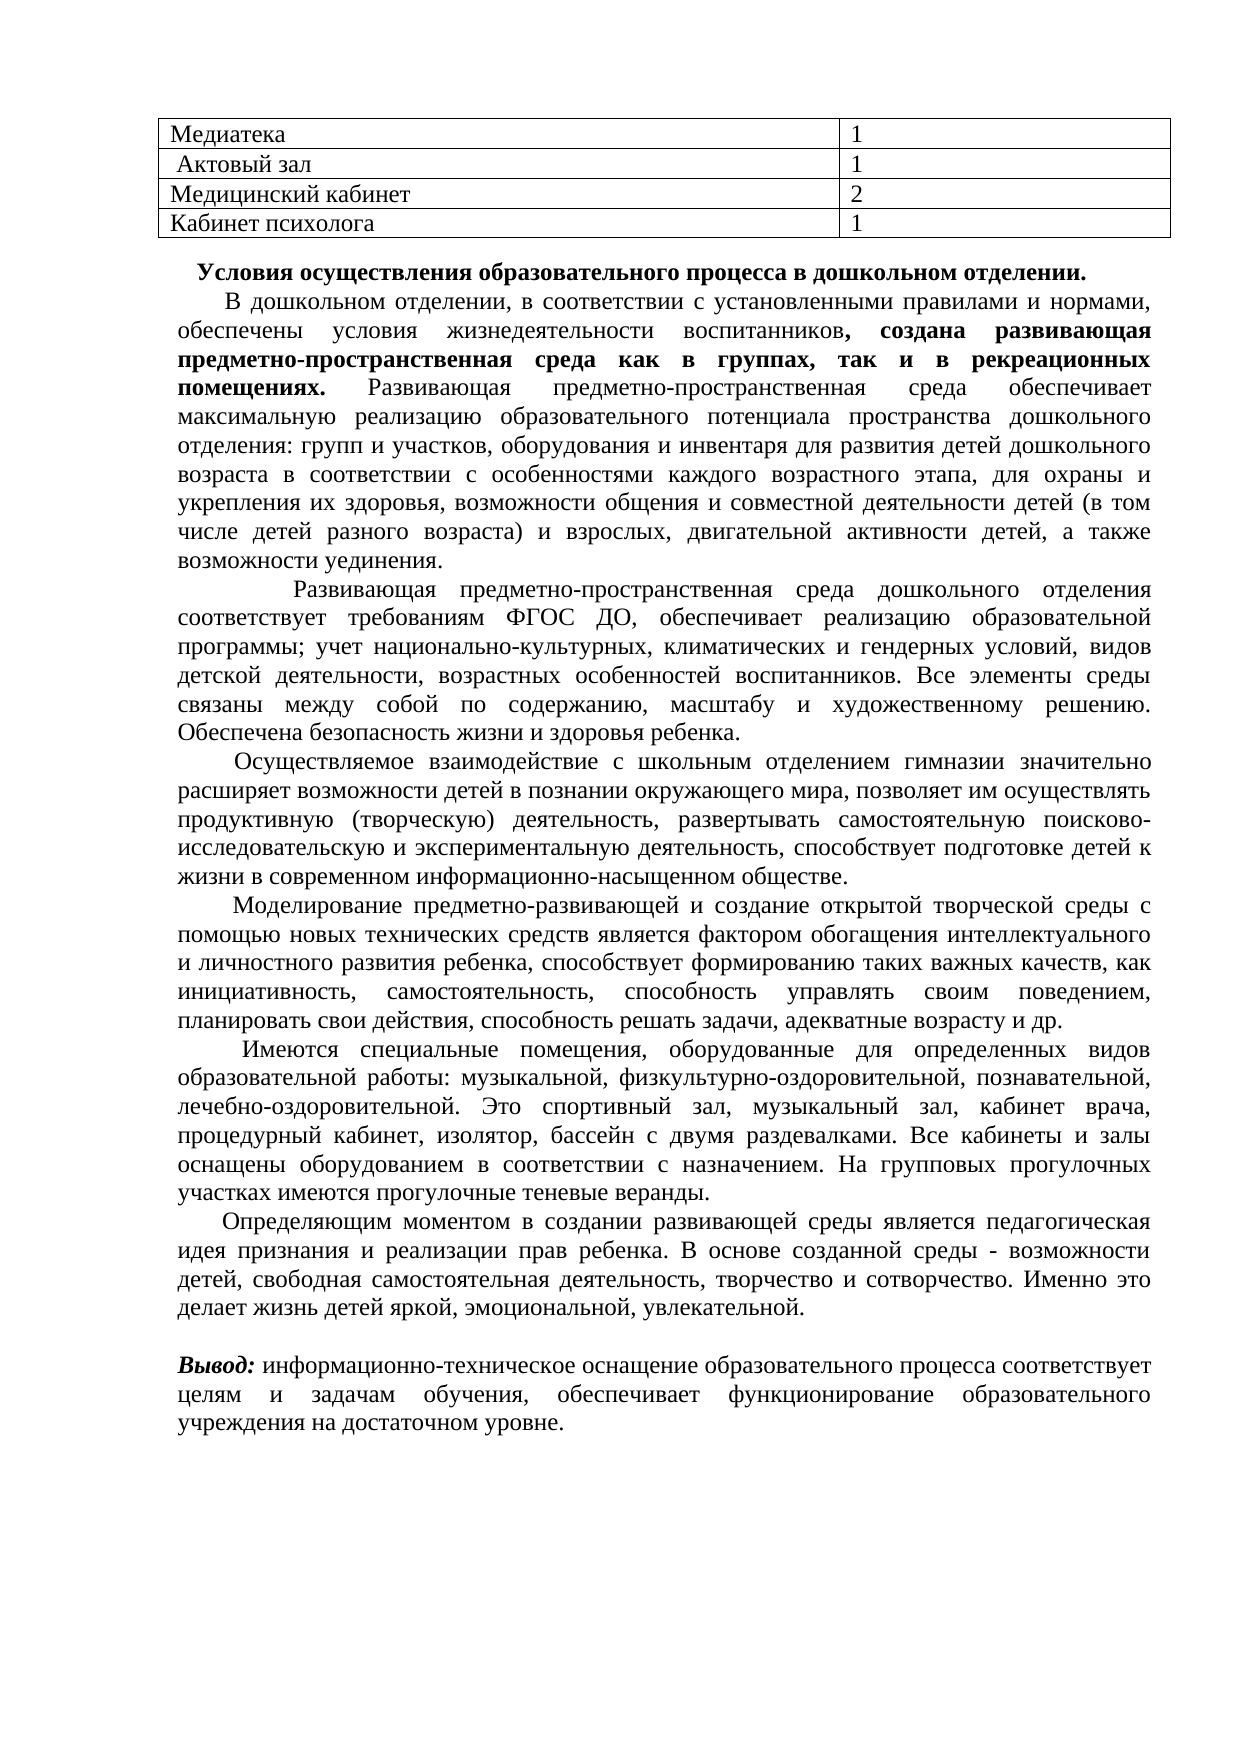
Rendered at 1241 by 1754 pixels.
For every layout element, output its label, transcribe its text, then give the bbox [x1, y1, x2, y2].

text Осуществляемое взаимодействие с школьным отделением гимназии значительно расширяет возможности детей в познании окружающего мира, позволяет им осуществлять продуктивную (творческую) деятельность, развертывать самостоятельную поисково-исследовательскую и экспериментальную деятельность, способствует подготовке детей к жизни в современном информационно-насыщенном обществе. [177, 746, 1152, 890]
table_cell 1 [840, 119, 1170, 148]
table_cell Актовый зал [159, 149, 839, 178]
table_cell Медиатека [159, 119, 839, 148]
table_cell Кабинет психолога [159, 209, 839, 237]
list Условия осуществления образовательного процесса в дошкольном отделении. [177, 257, 1152, 286]
table_cell 1 [840, 209, 1170, 237]
table_cell 2 [840, 179, 1170, 207]
table_cell Медицинский кабинет [159, 179, 839, 207]
table_cell 1 [840, 149, 1170, 178]
text Определяющим моментом в создании развивающей среды является педагогическая идея признания и реализации прав ребенка. В основе созданной среды - возможности детей, свободная самостоятельная деятельность, творчество и сотворчество. Именно это делает жизнь детей яркой, эмоциональной, увлекательной. [177, 1206, 1152, 1321]
text Моделирование предметно-развивающей и создание открытой творческой среды с помощью новых технических средств является фактором обогащения интеллектуального и личностного развития ребенка, способствует формированию таких важных качеств, как инициативность, самостоятельность, способность управлять своим поведением, планировать свои действия, способность решать задачи, адекватные возрасту и др. [177, 890, 1152, 1034]
text Имеются специальные помещения, оборудованные для определенных видов образовательной работы: музыкальной, физкультурно-оздоровительной, познавательной, лечебно-оздоровительной. Это спортивный зал, музыкальный зал, кабинет врача, процедурный кабинет, изолятор, бассейн с двумя раздевалками. Все кабинеты и залы оснащены оборудованием в соответствии с назначением. На групповых прогулочных участках имеются прогулочные теневые веранды. [177, 1034, 1152, 1206]
text Развивающая предметно-пространственная среда дошкольного отделения соответствует требованиям ФГОС ДО, обеспечивает реализацию образовательной программы; учет национально-культурных, климатических и гендерных условий, видов детской деятельности, возрастных особенностей воспитанников. Все элементы среды связаны между собой по содержанию, масштабу и художественному решению. Обеспечена безопасность жизни и здоровья ребенка. [177, 574, 1152, 746]
text Вывод: информационно-техническое оснащение образовательного процесса соответствует целям и задачам обучения, обеспечивает функционирование образовательного учреждения на достаточном уровне. [177, 1350, 1152, 1436]
list В дошкольном отделении, в соответствии с установленными правилами и нормами, обеспечены условия жизнедеятельности воспитанников, создана развивающая предметно-пространственная среда как в группах, так и в рекреационных помещениях. Развивающая предметно-пространственная среда обеспечивает максимальную реализацию образовательного потенциала пространства дошкольного отделения: групп и участков, оборудования и инвентаря для развития детей дошкольного возраста в соответствии с особенностями каждого возрастного этапа, для охраны и укрепления их здоровья, возможности общения и совместной деятельности детей (в том числе детей разного возраста) и взрослых, двигательной активности детей, а также возможности уединения. [177, 286, 1152, 574]
